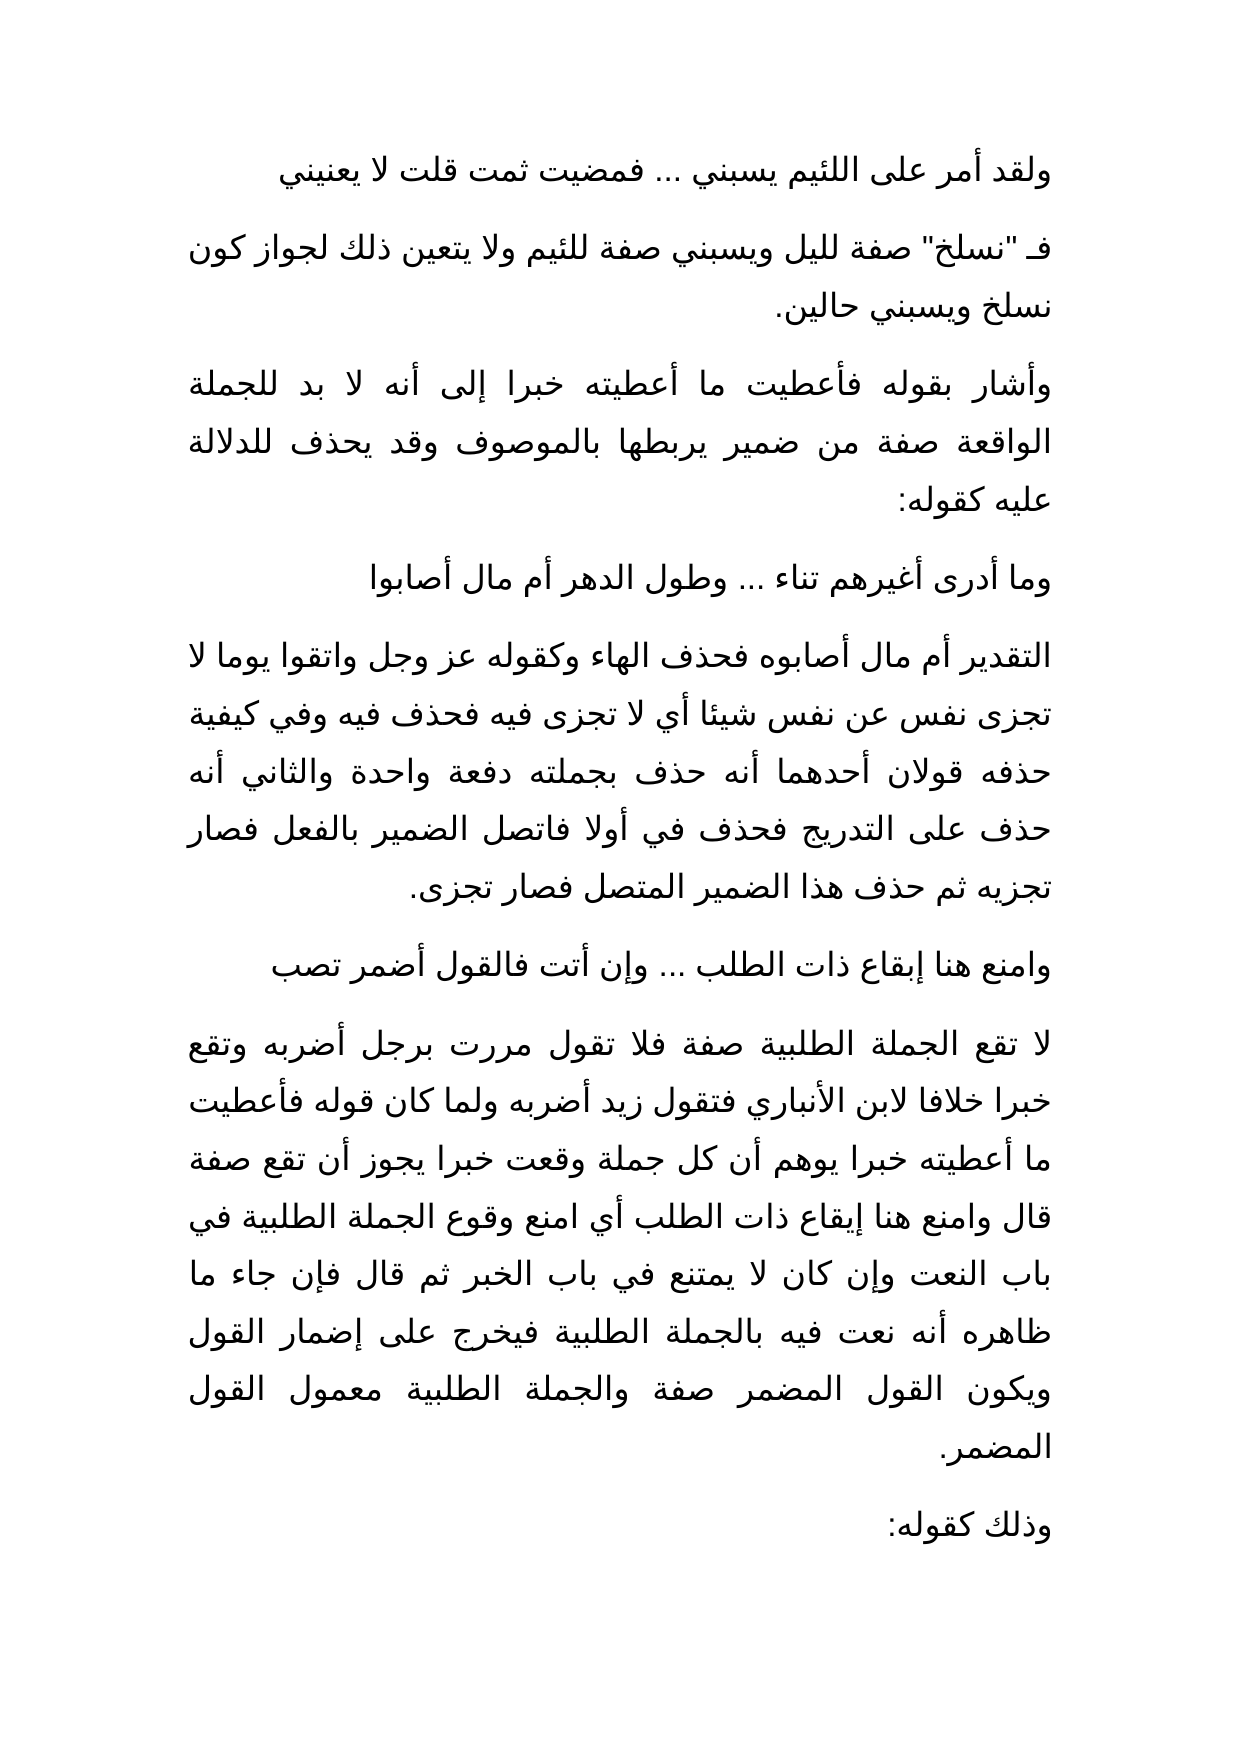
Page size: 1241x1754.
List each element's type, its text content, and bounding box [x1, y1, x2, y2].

text ولقد أمر على اللئيم يسبني ... فمضيت ثمت قلت لا يعنيني [187, 150, 1053, 188]
text التقدير أم مال أصابوه فحذف الهاء وكقوله عز وجل واتقوا يوما لا تجزى نفس عن نفس شيئا أي لا تجزى فيه فحذف فيه وفي كيفية حذفه قولان أحدهما أنه حذف بجملته دفعة واحدة والثاني أنه حذف على التدريج فحذف في أولا فاتصل الضمير بالفعل فصار تجزيه ثم حذف هذا الضمير المتصل فصار تجزى. [187, 637, 1053, 905]
text فـ "نسلخ" صفة لليل ويسبني صفة للئيم ولا يتعين ذلك لجواز كون نسلخ ويسبني حالين. [187, 228, 1053, 324]
text وأشار بقوله فأعطيت ما أعطيته خبرا إلى أنه لا بد للجملة الواقعة صفة من ضمير يربطها بالموصوف وقد يحذف للدلالة عليه كقوله: [187, 364, 1053, 518]
text وامنع هنا إبقاع ذات الطلب ... وإن أتت فالقول أضمر تصب [187, 945, 1053, 984]
text وذلك كقوله: [187, 1506, 1053, 1544]
text وما أدرى أغيرهم تناء ... وطول الدهر أم مال أصابوا [187, 558, 1053, 597]
text لا تقع الجملة الطلبية صفة فلا تقول مررت برجل أضربه وتقع خبرا خلافا لابن الأنباري فتقول زيد أضربه ولما كان قوله فأعطيت ما أعطيته خبرا يوهم أن كل جملة وقعت خبرا يجوز أن تقع صفة قال وامنع هنا إيقاع ذات الطلب أي امنع وقوع الجملة الطلبية في باب النعت وإن كان لا يمتنع في باب الخبر ثم قال فإن جاء ما ظاهره أنه نعت فيه بالجملة الطلبية فيخرج على إضمار القول ويكون القول المضمر صفة والجملة الطلبية معمول القول المضمر. [187, 1024, 1053, 1466]
